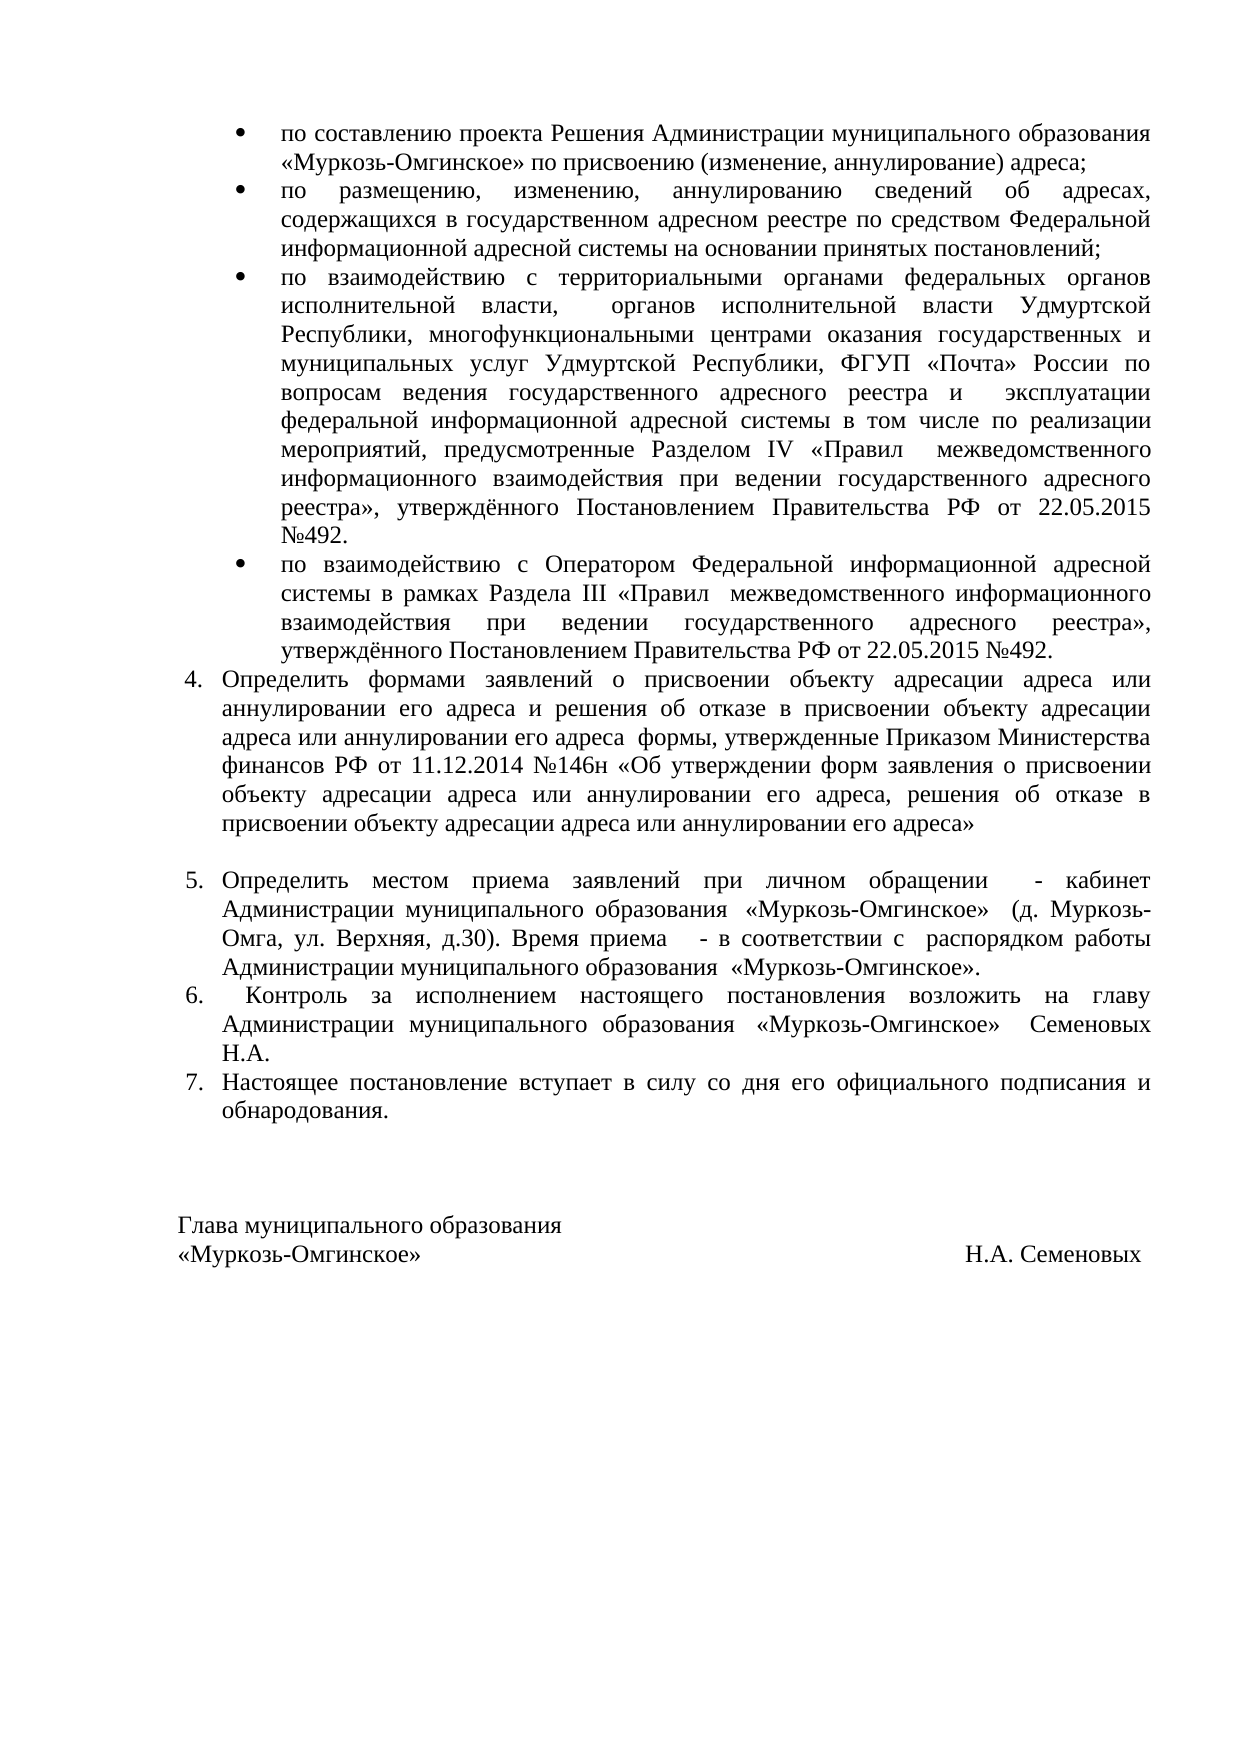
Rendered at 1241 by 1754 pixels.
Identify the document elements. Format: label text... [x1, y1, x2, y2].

list Определить формами заявлений о присвоении объекту адресации адреса или аннулировании его адреса и решения об отказе в присвоении объекту адресации адреса или аннулировании его адреса формы, утвержденные Приказом Министерства финансов РФ от 11.12.2014 №146н «Об утверждении форм заявления о присвоении объекту адресации адреса или аннулировании его адреса, решения об отказе в присвоении объекту адресации адреса или аннулировании его адреса» [184, 664, 1152, 837]
list по взаимодействию с территориальными органами федеральных органов исполнительной власти, органов исполнительной власти Удмуртской Республики, многофункциональными центрами оказания государственных и муниципальных услуг Удмуртской Республики, ФГУП «Почта» России по вопросам ведения государственного адресного реестра и эксплуатации федеральной информационной адресной системы в том числе по реализации мероприятий, предусмотренные Разделом IV «Правил межведомственного информационного взаимодействия при ведении государственного адресного реестра», утверждённого Постановлением Правительства РФ от 22.05.2015 №492. [236, 262, 1152, 549]
list по размещению, изменению, аннулированию сведений об адресах, содержащихся в государственном адресном реестре по средством Федеральной информационной адресной системы на основании принятых постановлений; [236, 176, 1152, 262]
text Глава муниципального образования [177, 1211, 1152, 1239]
list Определить местом приема заявлений при личном обращении - кабинет Администрации муниципального образования «Муркозь-Омгинское» (д. Муркозь-Омга, ул. Верхняя, д.30). Время приема - в соответствии с распорядком работы Администрации муниципального образования «Муркозь-Омгинское». [185, 866, 1152, 981]
list по взаимодействию с Оператором Федеральной информационной адресной системы в рамках Раздела III «Правил межведомственного информационного взаимодействия при ведении государственного адресного реестра», утверждённого Постановлением Правительства РФ от 22.05.2015 №492. [236, 549, 1152, 664]
list Контроль за исполнением настоящего постановления возложить на главу Администрации муниципального образования «Муркозь-Омгинское» Семеновых Н.А. [185, 981, 1152, 1067]
list Настоящее постановление вступает в силу со дня его официального подписания и обнародования. [185, 1067, 1152, 1124]
list по составлению проекта Решения Администрации муниципального образования «Муркозь-Омгинское» по присвоению (изменение, аннулирование) адреса; [236, 118, 1152, 176]
text «Муркозь-Омгинское» Н.А. Семеновых [177, 1239, 1152, 1268]
